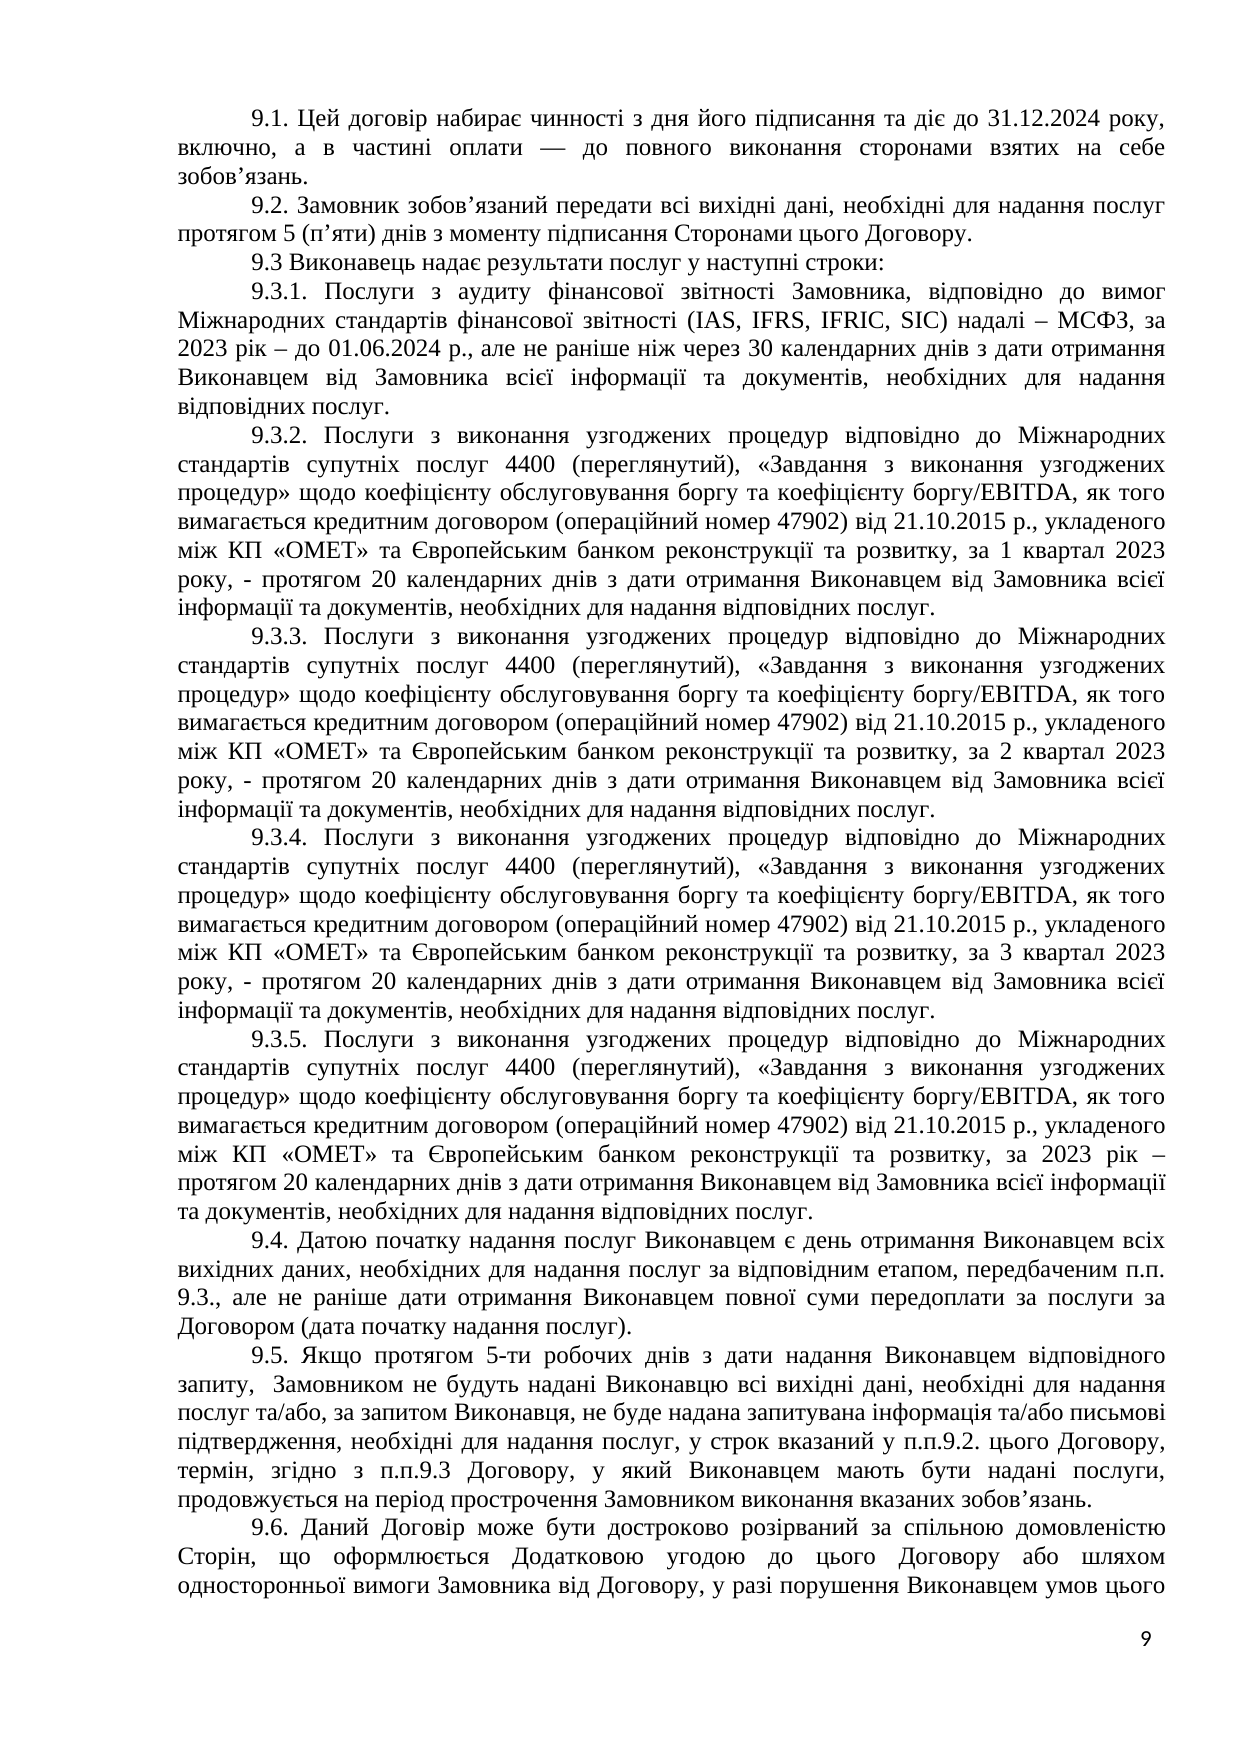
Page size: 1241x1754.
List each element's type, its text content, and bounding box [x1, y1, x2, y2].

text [177, 1512, 1167, 1599]
text 9.4. Датою початку надання послуг Виконавцем є день отримання Виконавцем всіх вихідних даних, необхідних для надання послуг за відповідним етапом, передбаченим п.п. 9.3., але не раніше дати отримання Виконавцем повної суми передоплати за послуги за Договором (дата початку надання послуг). [177, 1225, 1167, 1340]
text 9.3.4. Послуги з виконання узгоджених процедур відповідно до Міжнародних стандартів супутніх послуг 4400 (переглянутий), «Завдання з виконання узгоджених процедур» щодо коефіцієнту обслуговування боргу та коефіцієнту боргу/EBITDA, як того вимагається кредитним договором (операційний номер 47902) від 21.10.2015 р., укладеного між КП «ОМЕТ» та Європейським банком реконструкції та розвитку, за 3 квартал 2023 року, - протягом 20 календарних днів з дати отримання Виконавцем від Замовника всієї інформації та документів, необхідних для надання відповідних послуг. [177, 822, 1167, 1024]
text 9.3.3. Послуги з виконання узгоджених процедур відповідно до Міжнародних стандартів супутніх послуг 4400 (переглянутий), «Завдання з виконання узгоджених процедур» щодо коефіцієнту обслуговування боргу та коефіцієнту боргу/EBITDA, як того вимагається кредитним договором (операційний номер 47902) від 21.10.2015 р., укладеного між КП «ОМЕТ» та Європейським банком реконструкції та розвитку, за 2 квартал 2023 року, - протягом 20 календарних днів з дати отримання Виконавцем від Замовника всієї інформації та документів, необхідних для надання відповідних послуг. [177, 621, 1167, 822]
text 9.5. Якщо протягом 5-ти робочих днів з дати надання Виконавцем відповідного запиту, Замовником не будуть надані Виконавцю всі вихідні дані, необхідні для надання послуг та/або, за запитом Виконавця, не буде надана запитувана інформація та/або письмові підтвердження, необхідні для надання послуг, у строк вказаний у п.п.9.2. цього Договору, термін, згідно з п.п.9.3 Договору, у який Виконавцем мають бути надані послуги, продовжується на період прострочення Замовником виконання вказаних зобов’язань. [177, 1340, 1167, 1512]
text 9.2. Замовник зобов’язаний передати всі вихідні дані, необхідні для надання послуг протягом 5 (п’яти) днів з моменту підписання Сторонами цього Договору. [177, 190, 1167, 247]
text 9.3.5. Послуги з виконання узгоджених процедур відповідно до Міжнародних стандартів супутніх послуг 4400 (переглянутий), «Завдання з виконання узгоджених процедур» щодо коефіцієнту обслуговування боргу та коефіцієнту боргу/EBITDA, як того вимагається кредитним договором (операційний номер 47902) від 21.10.2015 р., укладеного між КП «ОМЕТ» та Європейським банком реконструкції та розвитку, за 2023 рік – протягом 20 календарних днів з дати отримання Виконавцем від Замовника всієї інформації та документів, необхідних для надання відповідних послуг. [177, 1024, 1167, 1225]
text 9.3.2. Послуги з виконання узгоджених процедур відповідно до Міжнародних стандартів супутніх послуг 4400 (переглянутий), «Завдання з виконання узгоджених процедур» щодо коефіцієнту обслуговування боргу та коефіцієнту боргу/EBITDA, як того вимагається кредитним договором (операційний номер 47902) від 21.10.2015 р., укладеного між КП «ОМЕТ» та Європейським банком реконструкції та розвитку, за 1 квартал 2023 року, - протягом 20 календарних днів з дати отримання Виконавцем від Замовника всієї інформації та документів, необхідних для надання відповідних послуг. [177, 420, 1167, 621]
text 9.3.1. Послуги з аудиту фінансової звітності Замовника, відповідно до вимог Міжнародних стандартів фінансової звітності (IAS, IFRS, IFRIC, SIC) надалі – МСФЗ, за 2023 рік – до 01.06.2024 р., але не раніше ніж через 30 календарних днів з дати отримання Виконавцем від Замовника всієї інформації та документів, необхідних для надання відповідних послуг. [177, 276, 1167, 420]
text 9.1. Цей договір набирає чинності з дня його підписання та діє до 31.12.2024 року, включно, а в частині оплати — до повного виконання сторонами взятих на себе зобов’язань. [177, 103, 1167, 190]
text 9.3 Виконавець надає результати послуг у наступні строки: [177, 247, 1167, 276]
